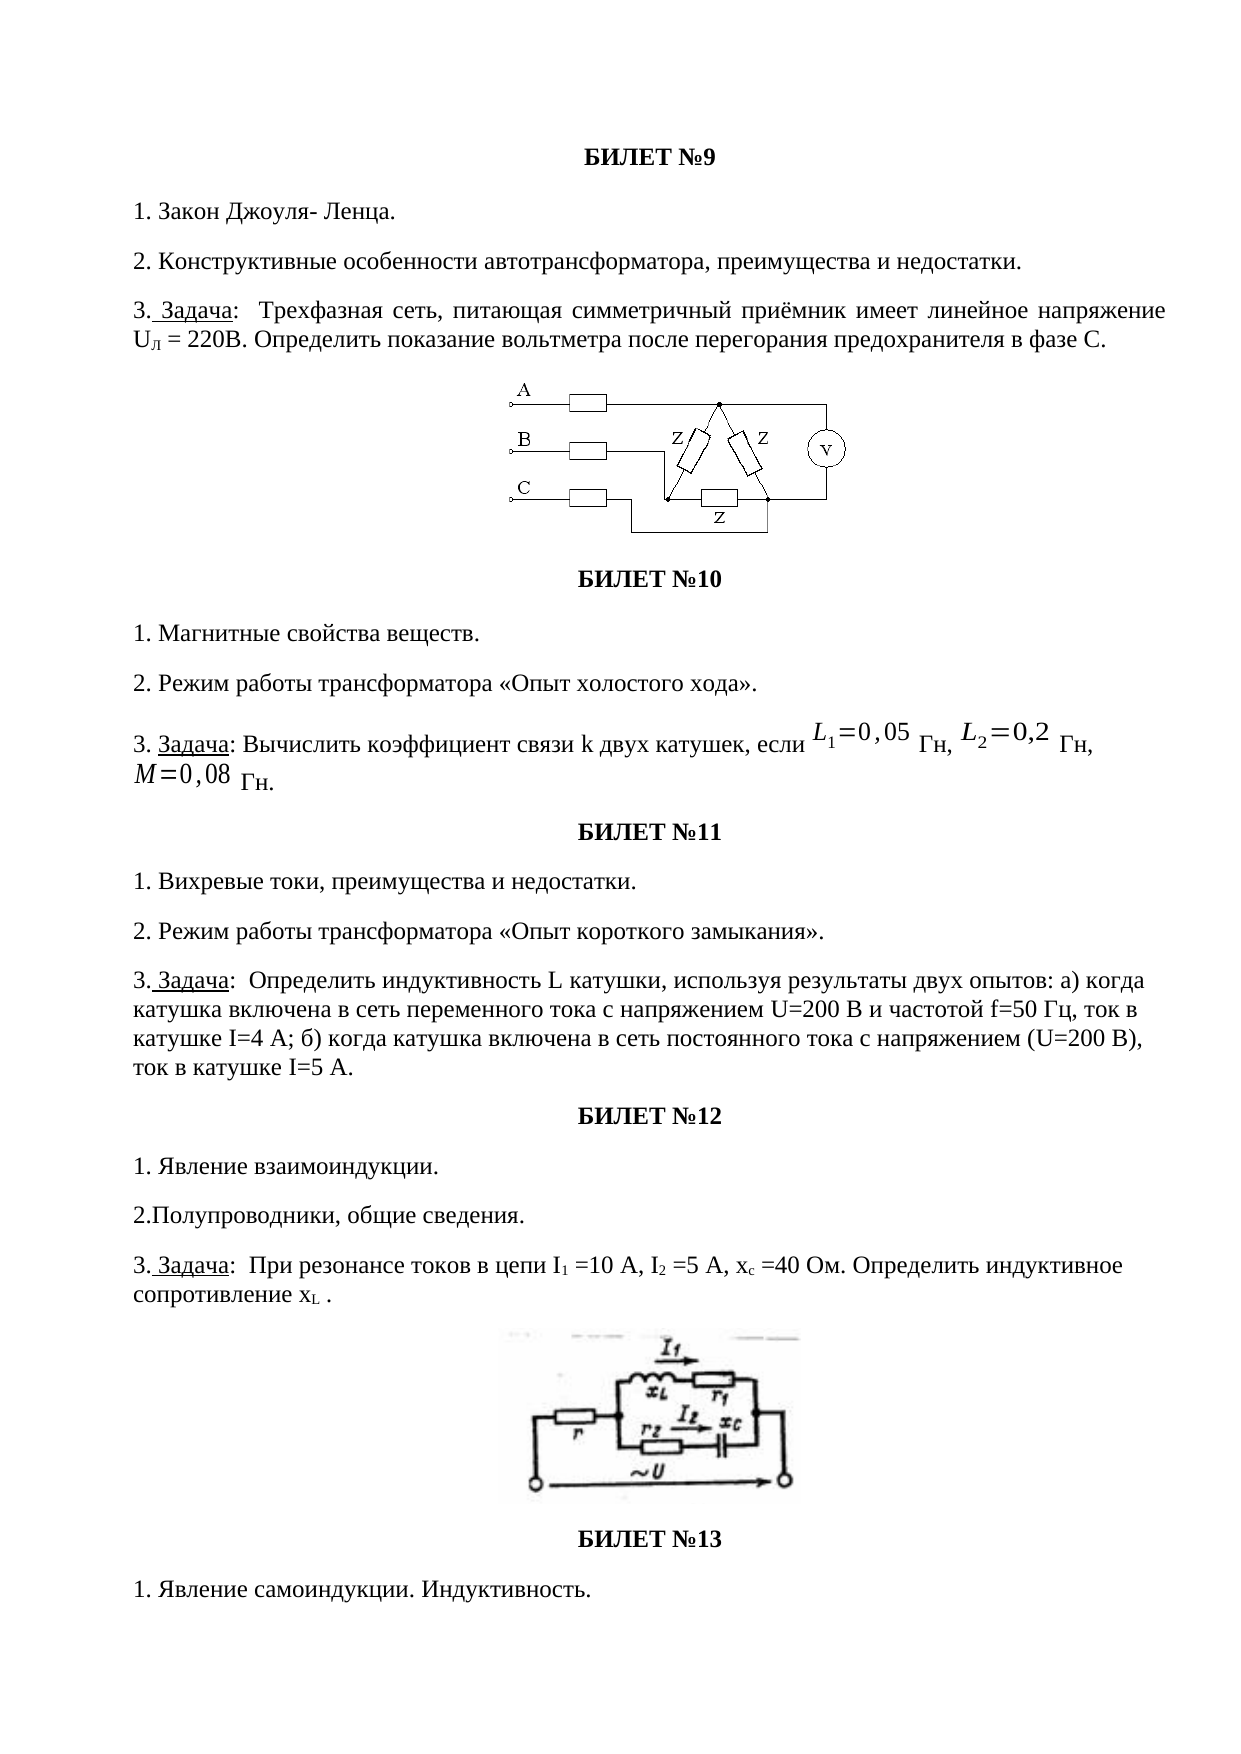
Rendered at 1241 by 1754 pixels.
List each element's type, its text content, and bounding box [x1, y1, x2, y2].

picture [498, 1328, 802, 1504]
text 2. Режим работы трансформатора «Опыт короткого замыкания». [133, 916, 1167, 944]
text БИЛЕТ №13 [133, 1524, 1167, 1553]
text 3. Задача: Трехфазная сеть, питающая симметричный приёмник имеет линейное напряжение UЛ = 220В. Определить показание вольтметра после перегорания предохранителя в фазе С. [133, 296, 1167, 353]
text 3. Задача: При резонансе токов в цепи I1 =10 A, I2 =5 A, xc =40 Ом. Определить индуктивное сопротивление xL . [133, 1250, 1167, 1307]
text 1. Магнитные свойства веществ. [133, 618, 1167, 647]
text 1. Явление самоиндукции. Индуктивность. [133, 1574, 1167, 1602]
text 2. Режим работы трансформатора «Опыт холостого хода». [133, 668, 1167, 697]
text БИЛЕТ №9 [133, 142, 1167, 171]
text БИЛЕТ №10 [133, 564, 1167, 593]
text 1. Закон Джоуля- Ленца. [133, 196, 1167, 225]
text 3. Задача: Определить индуктивность L катушки, используя результаты двух опытов: а) когда катушка включена в сеть переменного тока с напряжением U=200 В и частотой f=50 Гц, ток в катушке I=4 A; б) когда катушка включена в сеть постоянного тока с напряжением (U=200 В), ток в катушке I=5 A. [133, 965, 1167, 1080]
text 3. Задача: Вычислить коэффициент связи k двух катушек, если Гн, Гн, Гн. [133, 717, 1167, 796]
text 1. Вихревые токи, преимущества и недостатки. [133, 866, 1167, 895]
text 1. Явление взаимоиндукции. [133, 1151, 1167, 1179]
text БИЛЕТ №12 [133, 1101, 1167, 1130]
text 2.Полупроводники, общие сведения. [133, 1200, 1167, 1229]
text БИЛЕТ №11 [133, 817, 1167, 845]
text 2. Конструктивные особенности автотрансформатора, преимущества и недостатки. [133, 246, 1167, 275]
